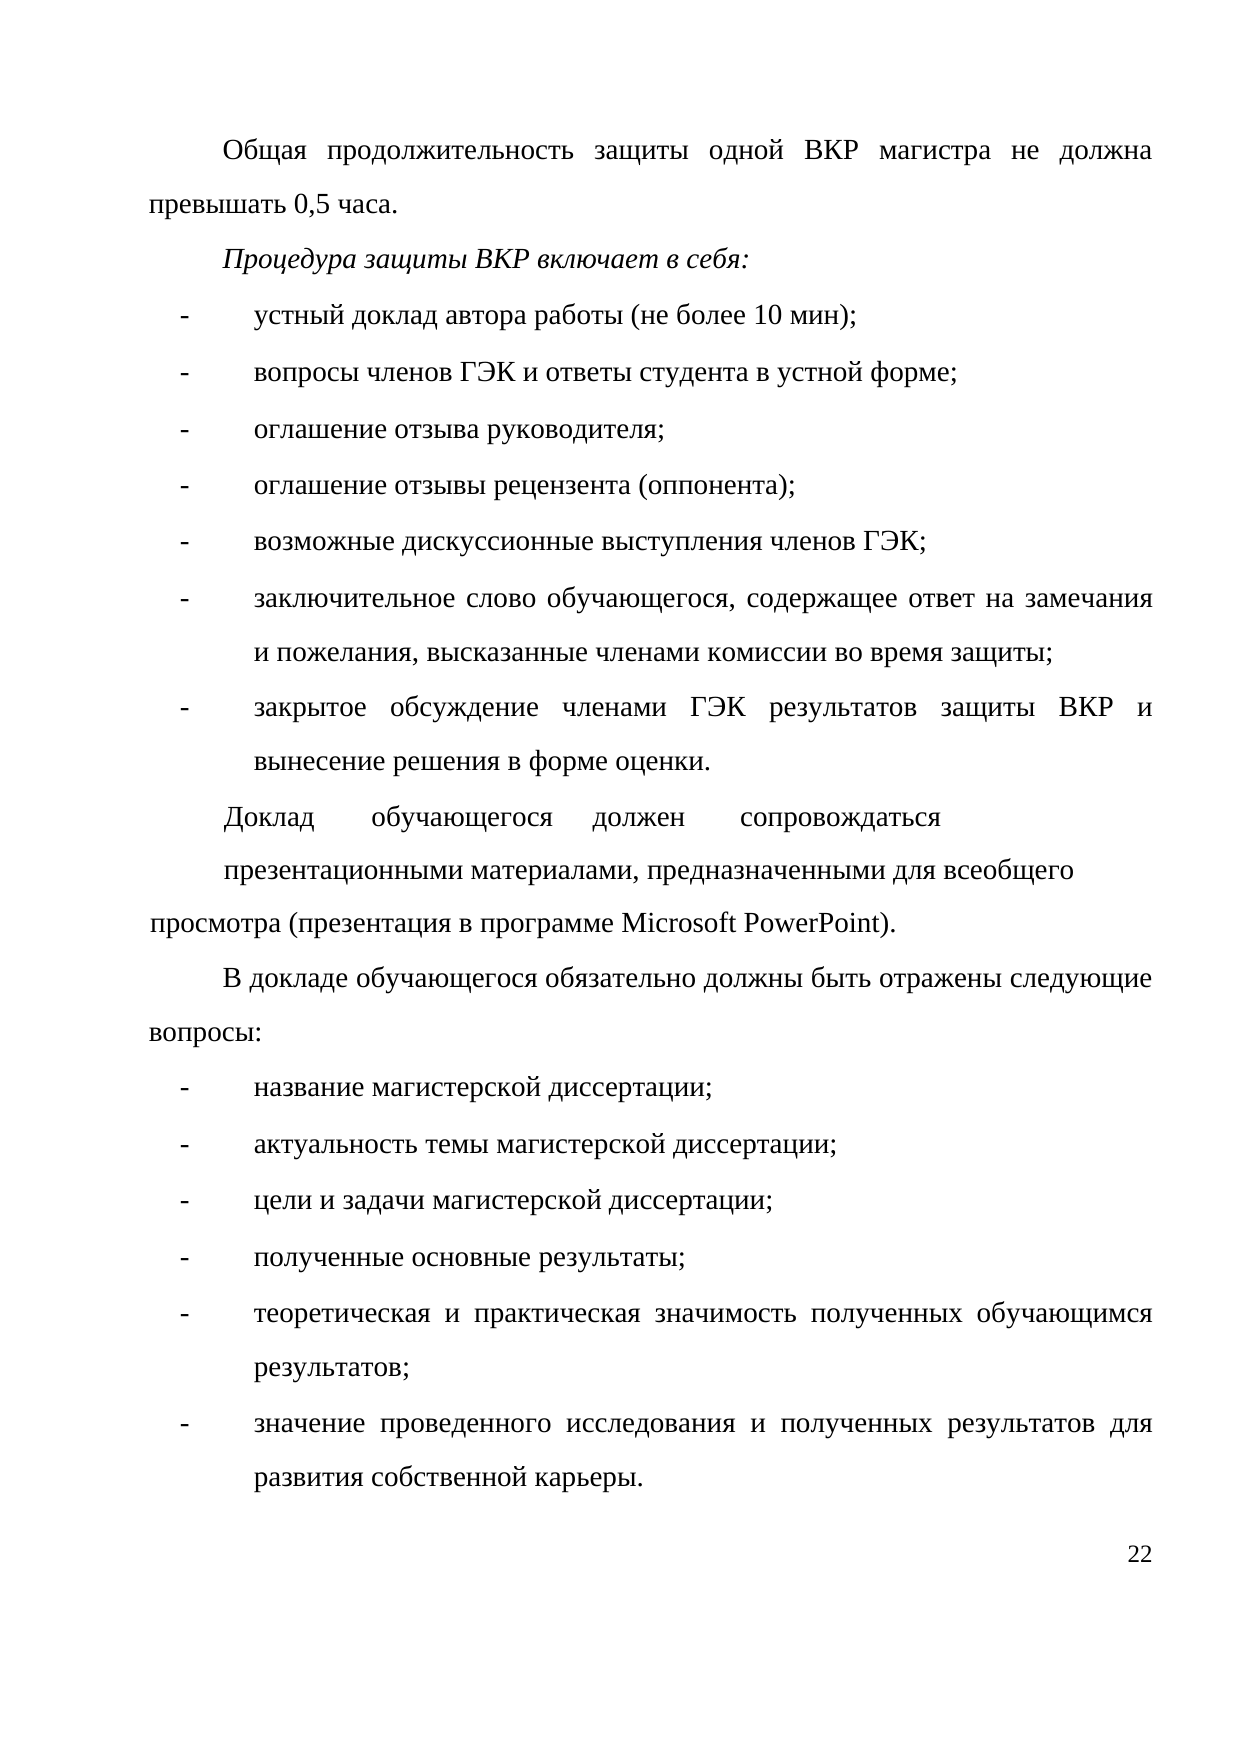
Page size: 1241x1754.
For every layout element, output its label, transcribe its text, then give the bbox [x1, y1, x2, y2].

list оглашение отзывы рецензента (оппонента); [179, 467, 1153, 500]
text Процедура защиты ВКР включает в себя: [222, 242, 1153, 275]
list полученные основные результаты; [179, 1239, 1153, 1272]
list название магистерской диссертации; [179, 1069, 1153, 1103]
text Общая продолжительность защиты одной ВКР магистра не должна превышать 0,5 часа. [148, 132, 1153, 220]
list устный доклад автора работы (не более 10 мин); [179, 297, 1153, 331]
list актуальность темы магистерской диссертации; [179, 1126, 1153, 1159]
list вопросы членов ГЭК и ответы студента в устной форме; [179, 354, 1153, 388]
list возможные дискуссионные выступления членов ГЭК; [179, 523, 1153, 557]
list значение проведенного исследования и полученных результатов для развития собственной карьеры. [179, 1405, 1153, 1492]
text Доклад обучающегося должен сопровождаться презентационными материалами, предназначенными для всеобщего просмотра (презентация в программе Microsoft PowerPoint). [150, 799, 1153, 938]
list заключительное слово обучающегося, содержащее ответ на замечания и пожелания, высказанные членами комиссии во время защиты; [179, 580, 1153, 668]
list цели и задачи магистерской диссертации; [179, 1182, 1153, 1216]
list теоретическая и практическая значимость полученных обучающимся результатов; [179, 1296, 1153, 1383]
list закрытое обсуждение членами ГЭК результатов защиты ВКР и вынесение решения в форме оценки. [179, 689, 1153, 777]
text В докладе обучающегося обязательно должны быть отражены следующие вопросы: [148, 960, 1153, 1047]
list оглашение отзыва руководителя; [179, 411, 1153, 444]
